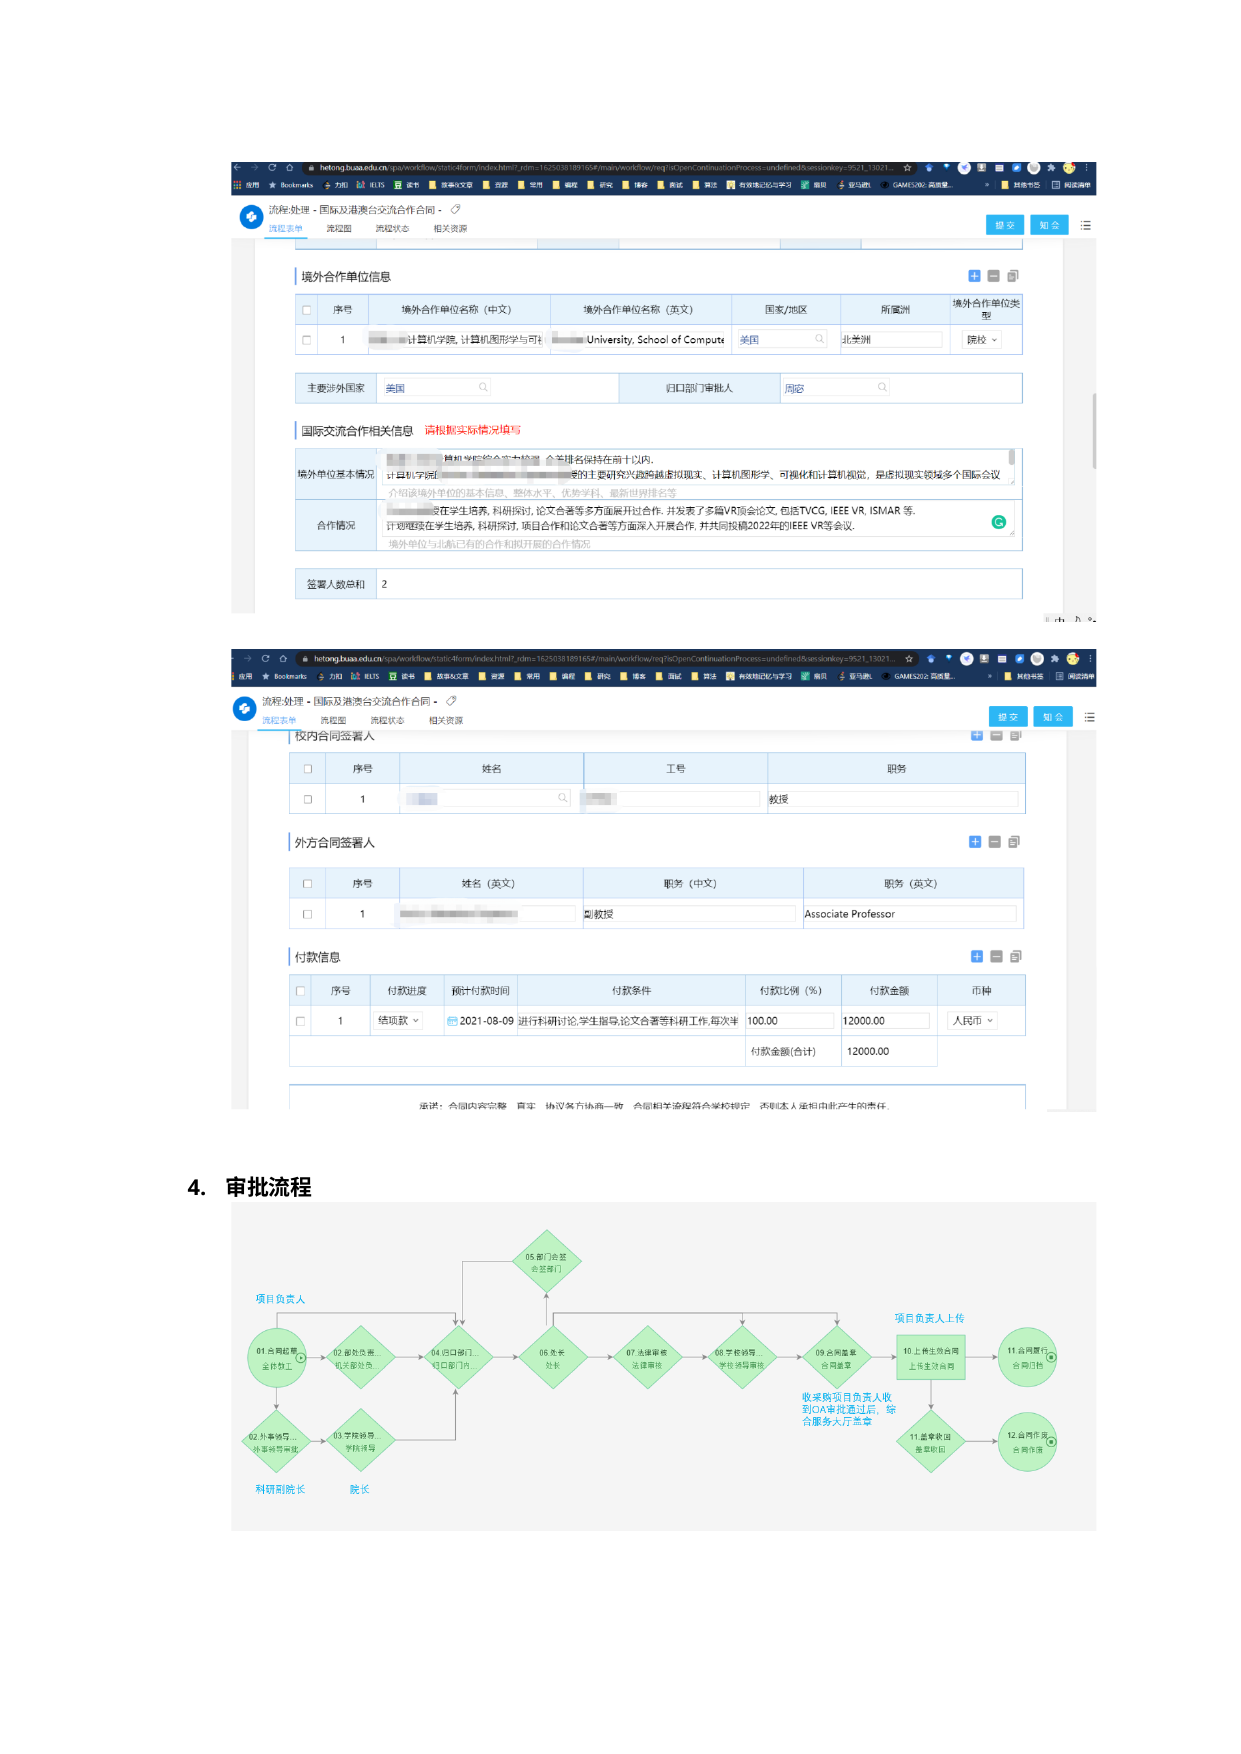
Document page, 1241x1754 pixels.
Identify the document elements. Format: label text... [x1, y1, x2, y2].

picture [231, 162, 1097, 622]
list 审批流程 [187, 1169, 1053, 1202]
picture [231, 1202, 1097, 1531]
picture [231, 649, 1097, 1112]
